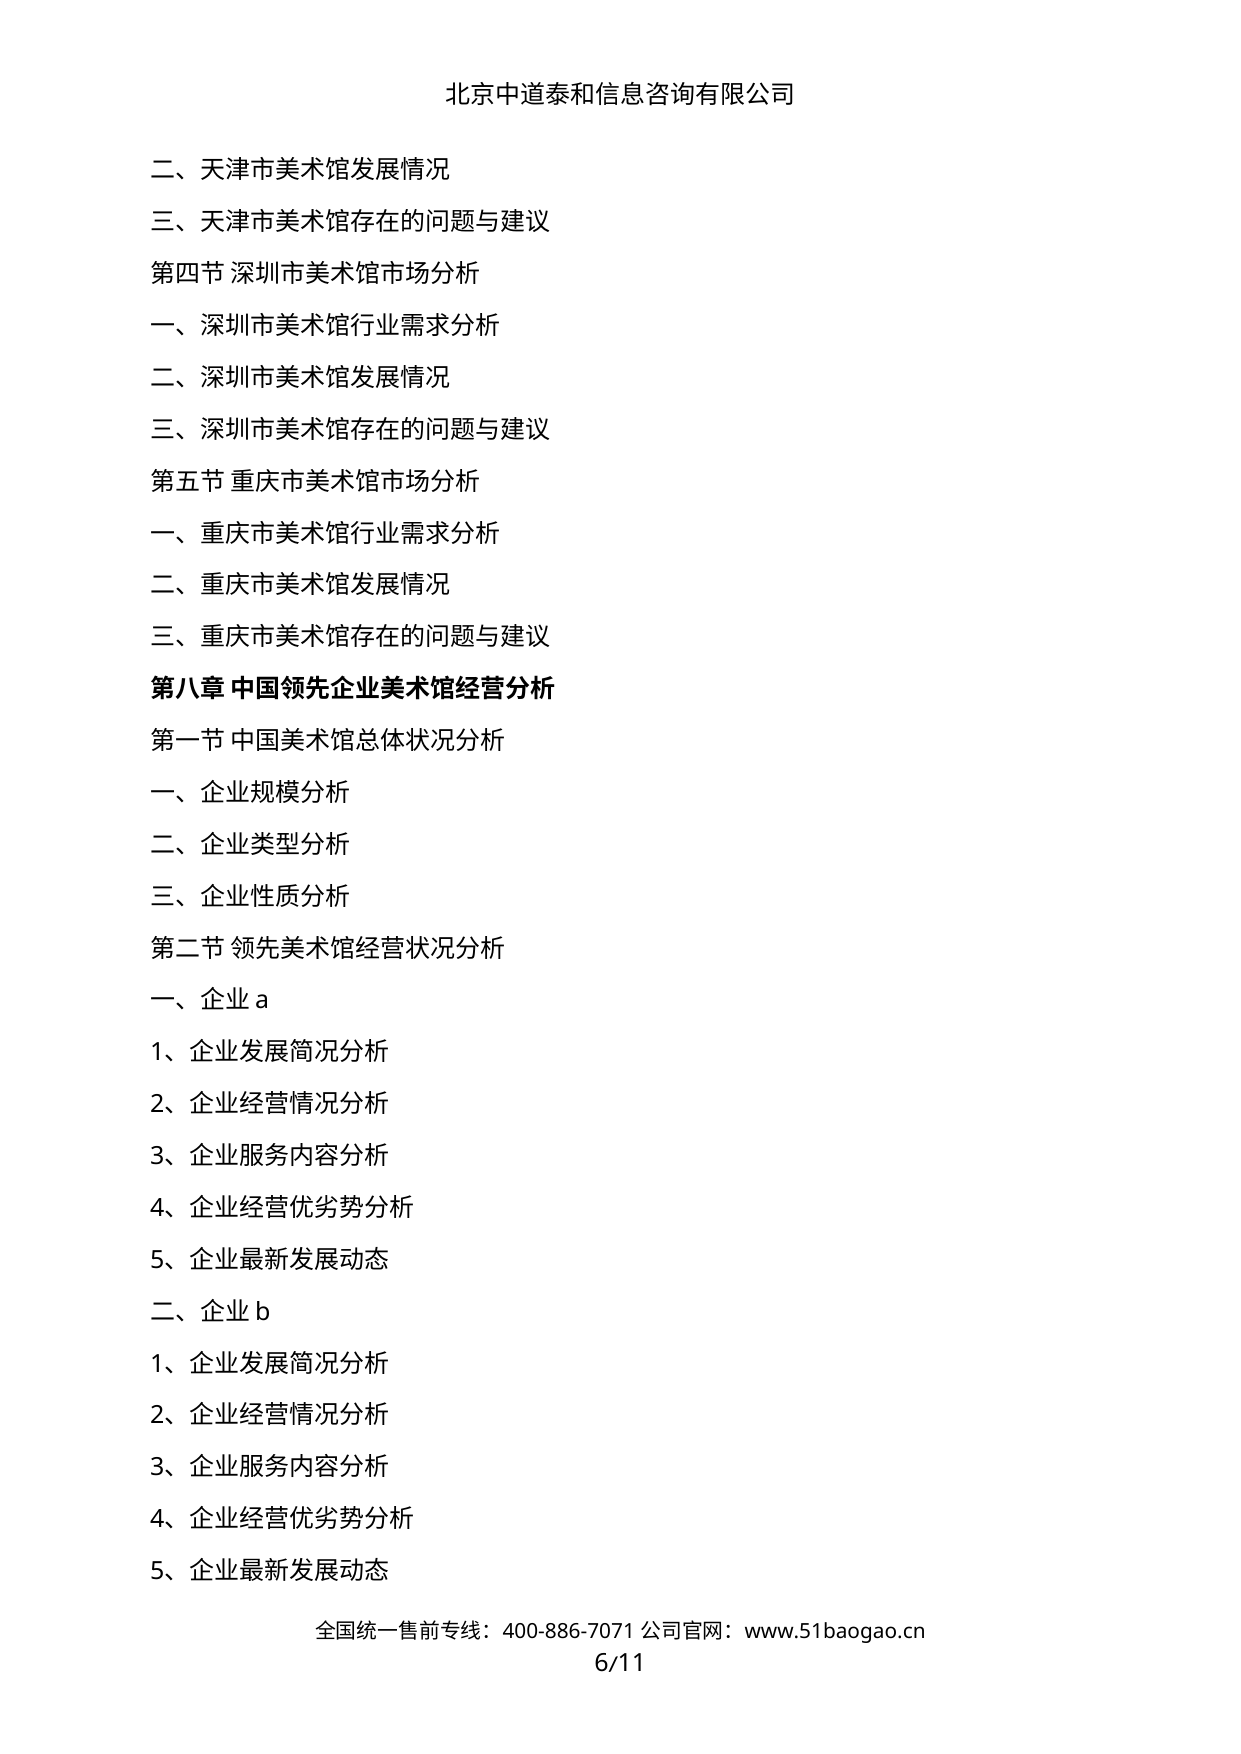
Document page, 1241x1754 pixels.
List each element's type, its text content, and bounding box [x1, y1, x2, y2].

text 一、深圳市美术馆行业需求分析 [150, 306, 1090, 342]
text 二、企业b [150, 1291, 1090, 1327]
text 第五节 重庆市美术馆市场分析 [150, 461, 1090, 497]
text 第二节 领先美术馆经营状况分析 [150, 928, 1090, 964]
text 5、企业最新发展动态 [150, 1551, 1090, 1587]
text 2、企业经营情况分析 [150, 1395, 1090, 1431]
text 第四节 深圳市美术馆市场分析 [150, 254, 1090, 290]
text 三、企业性质分析 [150, 876, 1090, 912]
text 3、企业服务内容分析 [150, 1136, 1090, 1172]
text 二、天津市美术馆发展情况 [150, 150, 1090, 186]
text 一、重庆市美术馆行业需求分析 [150, 513, 1090, 549]
text 第一节 中国美术馆总体状况分析 [150, 721, 1090, 757]
text 2、企业经营情况分析 [150, 1084, 1090, 1120]
text 一、企业规模分析 [150, 772, 1090, 809]
text 1、企业发展简况分析 [150, 1343, 1090, 1379]
text 3、企业服务内容分析 [150, 1447, 1090, 1483]
text 1、企业发展简况分析 [150, 1032, 1090, 1068]
text 三、重庆市美术馆存在的问题与建议 [150, 617, 1090, 653]
text 二、深圳市美术馆发展情况 [150, 357, 1090, 394]
text 三、天津市美术馆存在的问题与建议 [150, 202, 1090, 238]
text 5、企业最新发展动态 [150, 1239, 1090, 1276]
text 三、深圳市美术馆存在的问题与建议 [150, 409, 1090, 446]
text 一、企业a [150, 980, 1090, 1016]
text 4、企业经营优劣势分析 [150, 1187, 1090, 1224]
text 第八章 中国领先企业美术馆经营分析 [150, 669, 1090, 705]
text 二、企业类型分析 [150, 824, 1090, 861]
text 4、企业经营优劣势分析 [150, 1499, 1090, 1535]
text 二、重庆市美术馆发展情况 [150, 565, 1090, 601]
